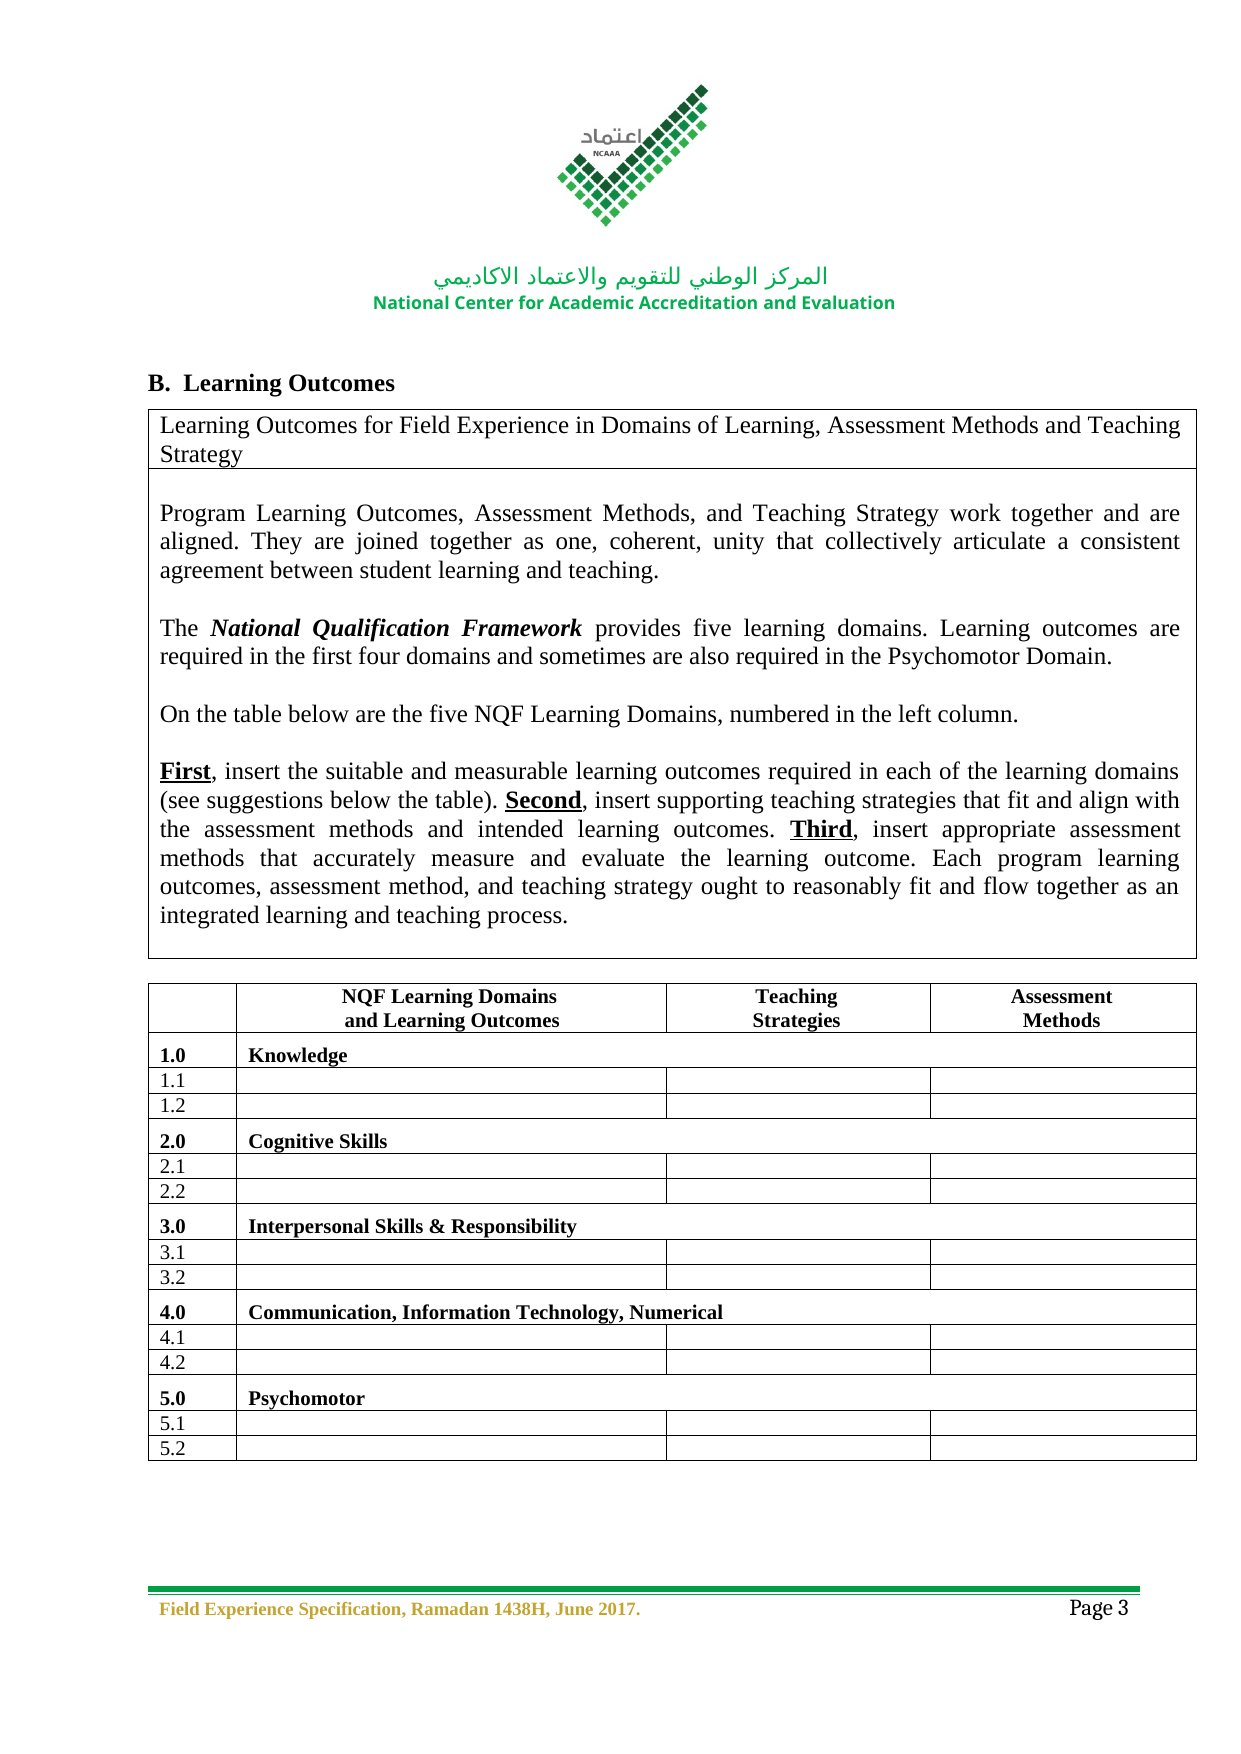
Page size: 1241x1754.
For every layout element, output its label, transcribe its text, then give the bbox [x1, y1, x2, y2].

table_cell [931, 1325, 1196, 1349]
table_cell [237, 1325, 666, 1349]
table_cell Communication, Information Technology, Numerical [237, 1290, 1196, 1324]
table_cell [931, 1411, 1196, 1435]
table_cell [237, 1265, 666, 1289]
table_cell 2.1 [149, 1154, 236, 1178]
table_header [149, 984, 236, 1032]
table_cell [237, 1154, 666, 1178]
table_cell [667, 1154, 930, 1178]
table_cell 3.2 [149, 1265, 236, 1289]
table_cell 1.2 [149, 1094, 236, 1117]
table_cell [931, 1094, 1196, 1117]
table_cell [931, 1068, 1196, 1092]
table_header Learning Outcomes for Field Experience in Domains of Learning, Assessment Methods and Teaching Strategy [149, 410, 1196, 468]
table_cell [237, 1094, 666, 1117]
table_cell [667, 1179, 930, 1203]
table_cell 4.1 [149, 1325, 236, 1349]
table_cell [931, 1154, 1196, 1178]
table_header Teaching Strategies [667, 984, 930, 1032]
table_header NQF Learning Domains and Learning Outcomes [237, 984, 666, 1032]
table_cell Program Learning Outcomes, Assessment Methods, and Teaching Strategy work together and are aligned. They are joined together as one, coherent, unity that collectively articulate a consistent agreement between student learning and teaching. The National Qualification Framework provides five learning domains. Learning outcomes are required in the first four domains and sometimes are also required in the Psychomotor Domain. On the table below are the five NQF Learning Domains, numbered in the left column. First, insert the suitable and measurable learning outcomes required in each of the learning domains (see suggestions below the table). Second, insert supporting teaching strategies that fit and align with the assessment methods and intended learning outcomes. Third, insert appropriate assessment methods that accurately measure and evaluate the learning outcome. Each program learning outcomes, assessment method, and teaching strategy ought to reasonably fit and flow together as an integrated learning and teaching process. [149, 469, 1196, 958]
table_cell Knowledge [237, 1033, 1196, 1067]
table_cell [237, 1436, 666, 1460]
table_cell [667, 1068, 930, 1092]
table_cell [667, 1240, 930, 1264]
table_cell 2.0 [149, 1119, 236, 1153]
table_cell [931, 1240, 1196, 1264]
table_cell 5.1 [149, 1411, 236, 1435]
table_cell [237, 1350, 666, 1374]
table_cell 1.0 [149, 1033, 236, 1067]
table_cell [931, 1265, 1196, 1289]
table_cell [667, 1350, 930, 1374]
table_cell 5.2 [149, 1436, 236, 1460]
picture [552, 75, 713, 235]
table_cell 5.0 [149, 1375, 236, 1410]
table_cell [667, 1265, 930, 1289]
table_cell [237, 1411, 666, 1435]
table_cell 4.2 [149, 1350, 236, 1374]
table_cell [237, 1179, 666, 1203]
table_cell [667, 1325, 930, 1349]
table_cell 4.0 [149, 1290, 236, 1324]
table_cell [667, 1094, 930, 1117]
table_cell [931, 1350, 1196, 1374]
table_cell 3.1 [149, 1240, 236, 1264]
table_cell Cognitive Skills [237, 1119, 1196, 1153]
table_cell Psychomotor [237, 1375, 1196, 1410]
table_header Assessment Methods [931, 984, 1196, 1032]
table_cell 3.0 [149, 1204, 236, 1238]
table_cell 1.1 [149, 1068, 236, 1092]
table_cell Interpersonal Skills & Responsibility [237, 1204, 1196, 1238]
table_cell [667, 1411, 930, 1435]
table_cell [237, 1240, 666, 1264]
text B. Learning Outcomes [148, 368, 1112, 397]
table_cell [931, 1436, 1196, 1460]
table_cell 2.2 [149, 1179, 236, 1203]
table_cell [237, 1068, 666, 1092]
table_cell [667, 1436, 930, 1460]
table_cell [931, 1179, 1196, 1203]
